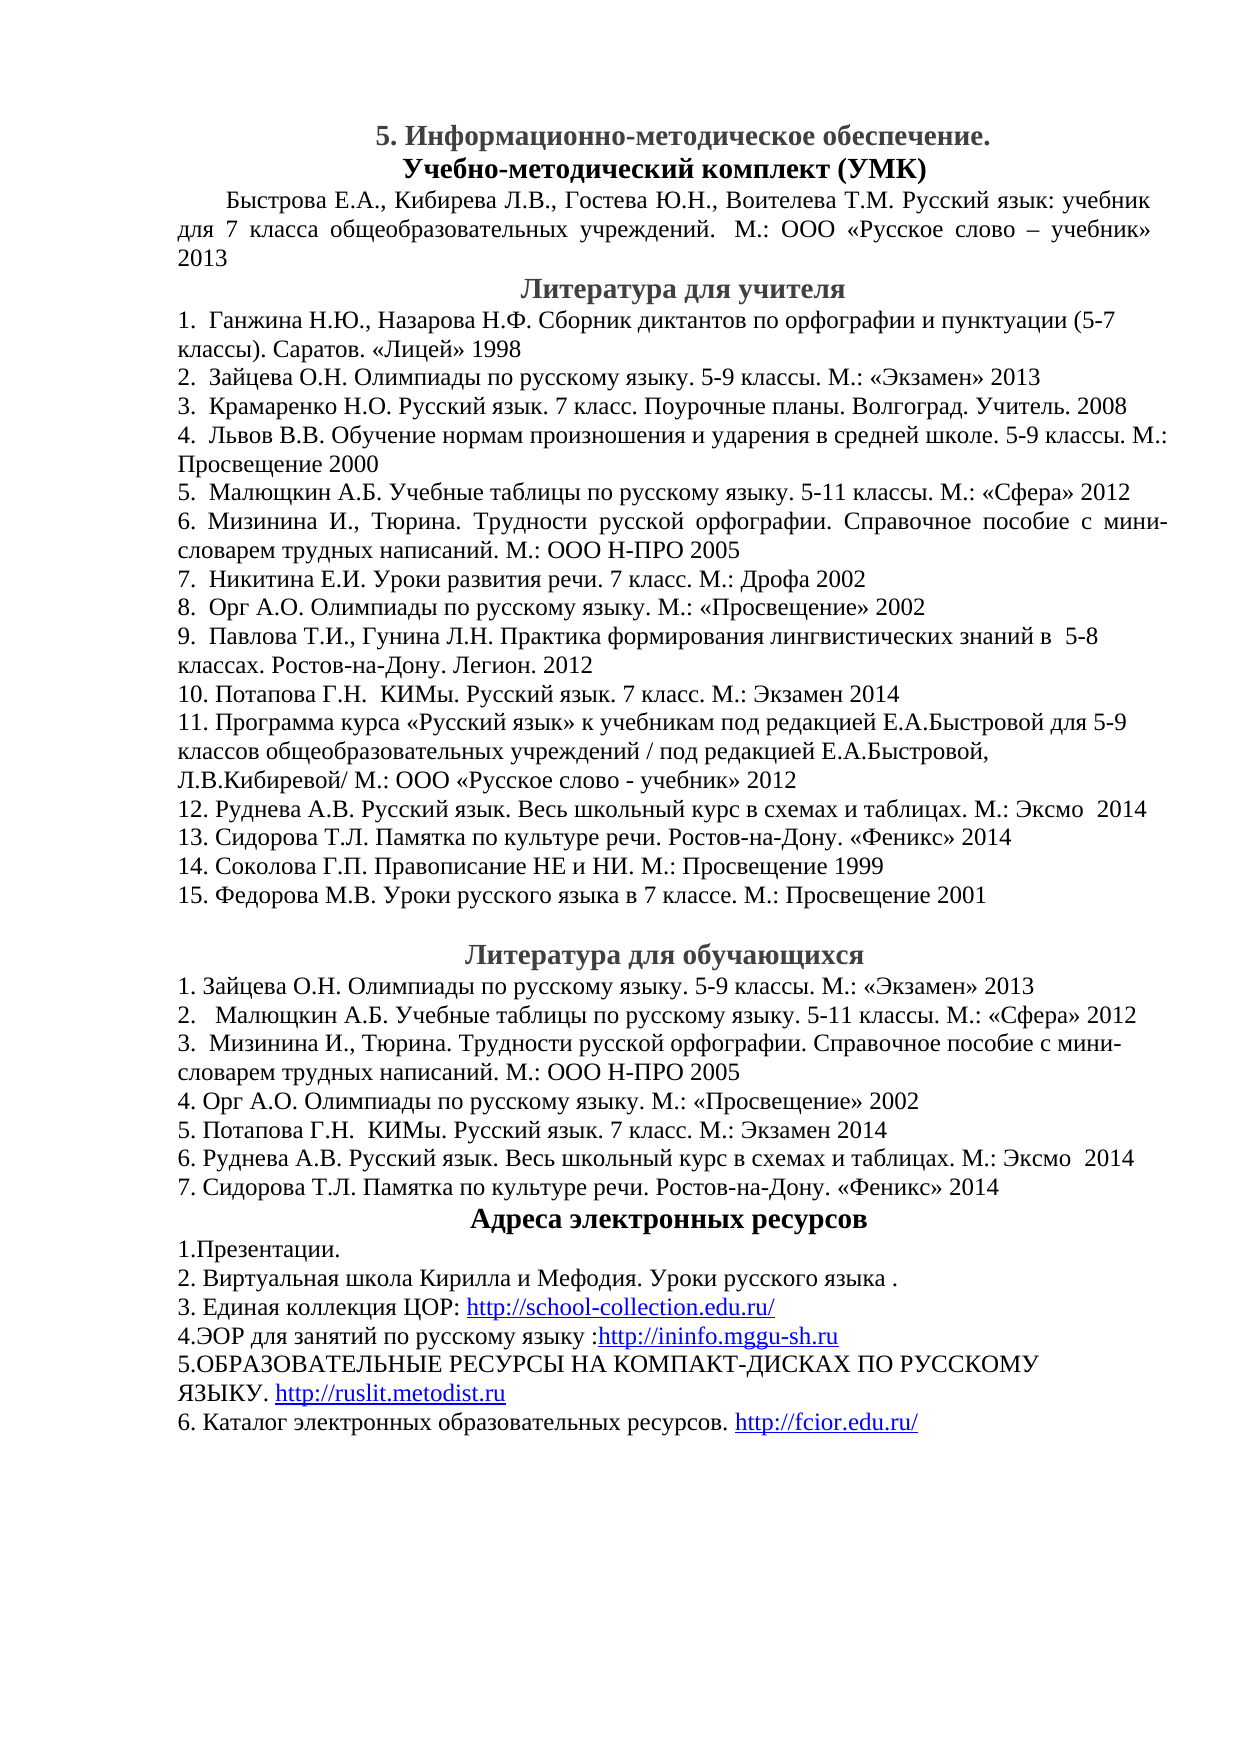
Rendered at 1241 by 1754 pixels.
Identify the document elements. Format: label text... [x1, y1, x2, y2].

text 2. Зайцева О.Н. Олимпиады по русскому языку. 5-9 классы. М.: «Экзамен» 2013 [177, 362, 1152, 391]
text Учебно-методический комплект (УМК) [177, 152, 1152, 185]
text 8. Орг А.О. Олимпиады по русскому языку. М.: «Просвещение» 2002 [177, 592, 1152, 621]
text 5. Информационно-методическое обеспечение. [177, 118, 1152, 152]
text 1. Ганжина Н.Ю., Назарова Н.Ф. Сборник диктантов по орфографии и пунктуации (5-7 классы). Саратов. «Лицей» 1998 [177, 305, 1152, 362]
text 2. Малющкин А.Б. Учебные таблицы по русскому языку. 5-11 классы. М.: «Сфера» 2012 [177, 1000, 1152, 1028]
text 1.Презентации. [177, 1234, 1169, 1263]
text 2. Виртуальная школа Кирилла и Мефодия. Уроки русского языка . [177, 1263, 1169, 1292]
text 5. Малющкин А.Б. Учебные таблицы по русскому языку. 5-11 классы. М.: «Сфера» 2012 [177, 477, 1152, 506]
text 4. Орг А.О. Олимпиады по русскому языку. М.: «Просвещение» 2002 [177, 1086, 1152, 1115]
text 10. Потапова Г.Н. КИМы. Русский язык. 7 класс. М.: Экзамен 2014 [177, 679, 1152, 707]
text 1. Зайцева О.Н. Олимпиады по русскому языку. 5-9 классы. М.: «Экзамен» 2013 [177, 971, 1152, 1000]
text 6. Каталог электронных образовательных ресурсов. http://fcior.edu.ru/ [177, 1407, 1152, 1436]
text 6. Руднева А.В. Русский язык. Весь школьный курс в схемах и таблицах. М.: Эксмо 2014 [177, 1143, 1169, 1172]
text 3. Мизинина И., Тюрина. Трудности русской орфографии. Справочное пособие с мини-словарем трудных написаний. М.: ООО Н-ПРО 2005 [177, 1028, 1169, 1086]
text 14. Соколова Г.П. Правописание НЕ и НИ. М.: Просвещение 1999 [177, 851, 1169, 880]
text 11. Программа курса «Русский язык» к учебникам под редакцией Е.А.Быстровой для 5-9 классов общеобразовательных учреждений / под редакцией Е.А.Быстровой, Л.В.Кибиревой/ М.: ООО «Русское слово - учебник» 2012 [177, 707, 1152, 794]
text Литература для обучающихся [177, 937, 1152, 971]
text 3. Крамаренко Н.О. Русский язык. 7 класс. Поурочные планы. Волгоград. Учитель. 2008 [177, 391, 1169, 420]
text Быстрова Е.А., Кибирева Л.В., Гостева Ю.Н., Воителева Т.М. Русский язык: учебник для 7 класса общеобразовательных учреждений. М.: ООО «Русское слово – учебник» 2013 [177, 185, 1152, 271]
text 7. Никитина Е.И. Уроки развития речи. 7 класс. М.: Дрофа 2002 [177, 564, 1169, 592]
text Литература для учителя [177, 271, 1152, 305]
text 7. Сидорова Т.Л. Памятка по культуре речи. Ростов-на-Дону. «Феникс» 2014 [177, 1172, 1169, 1201]
text 9. Павлова Т.И., Гунина Л.Н. Практика формирования лингвистических знаний в 5-8 классах. Ростов-на-Дону. Легион. 2012 [177, 621, 1152, 679]
text Адреса электронных ресурсов [177, 1201, 1169, 1234]
text 5.ОБРАЗОВАТЕЛЬНЫЕ РЕСУРСЫ НА КОМПАКТ-ДИСКАХ ПО РУССКОМУ ЯЗЫКУ. http://ruslit.metodist.ru [177, 1349, 1169, 1407]
text 3. Единая коллекция ЦОР: http://school-collection.edu.ru/ [177, 1292, 1169, 1321]
text 13. Сидорова Т.Л. Памятка по культуре речи. Ростов-на-Дону. «Феникс» 2014 [177, 822, 1169, 851]
text 4. Львов В.В. Обучение нормам произношения и ударения в средней школе. 5-9 классы. М.: Просвещение 2000 [177, 420, 1169, 477]
text 5. Потапова Г.Н. КИМы. Русский язык. 7 класс. М.: Экзамен 2014 [177, 1115, 1152, 1143]
text 6. Мизинина И., Тюрина. Трудности русской орфографии. Справочное пособие с мини-словарем трудных написаний. М.: ООО Н-ПРО 2005 [177, 506, 1169, 564]
text 12. Руднева А.В. Русский язык. Весь школьный курс в схемах и таблицах. М.: Эксмо 2014 [177, 794, 1169, 822]
text 4.ЭОР для занятий по русскому языку :http://ininfo.mggu-sh.ru [177, 1321, 1169, 1349]
text 15. Федорова М.В. Уроки русского языка в 7 классе. М.: Просвещение 2001 [177, 880, 1152, 909]
